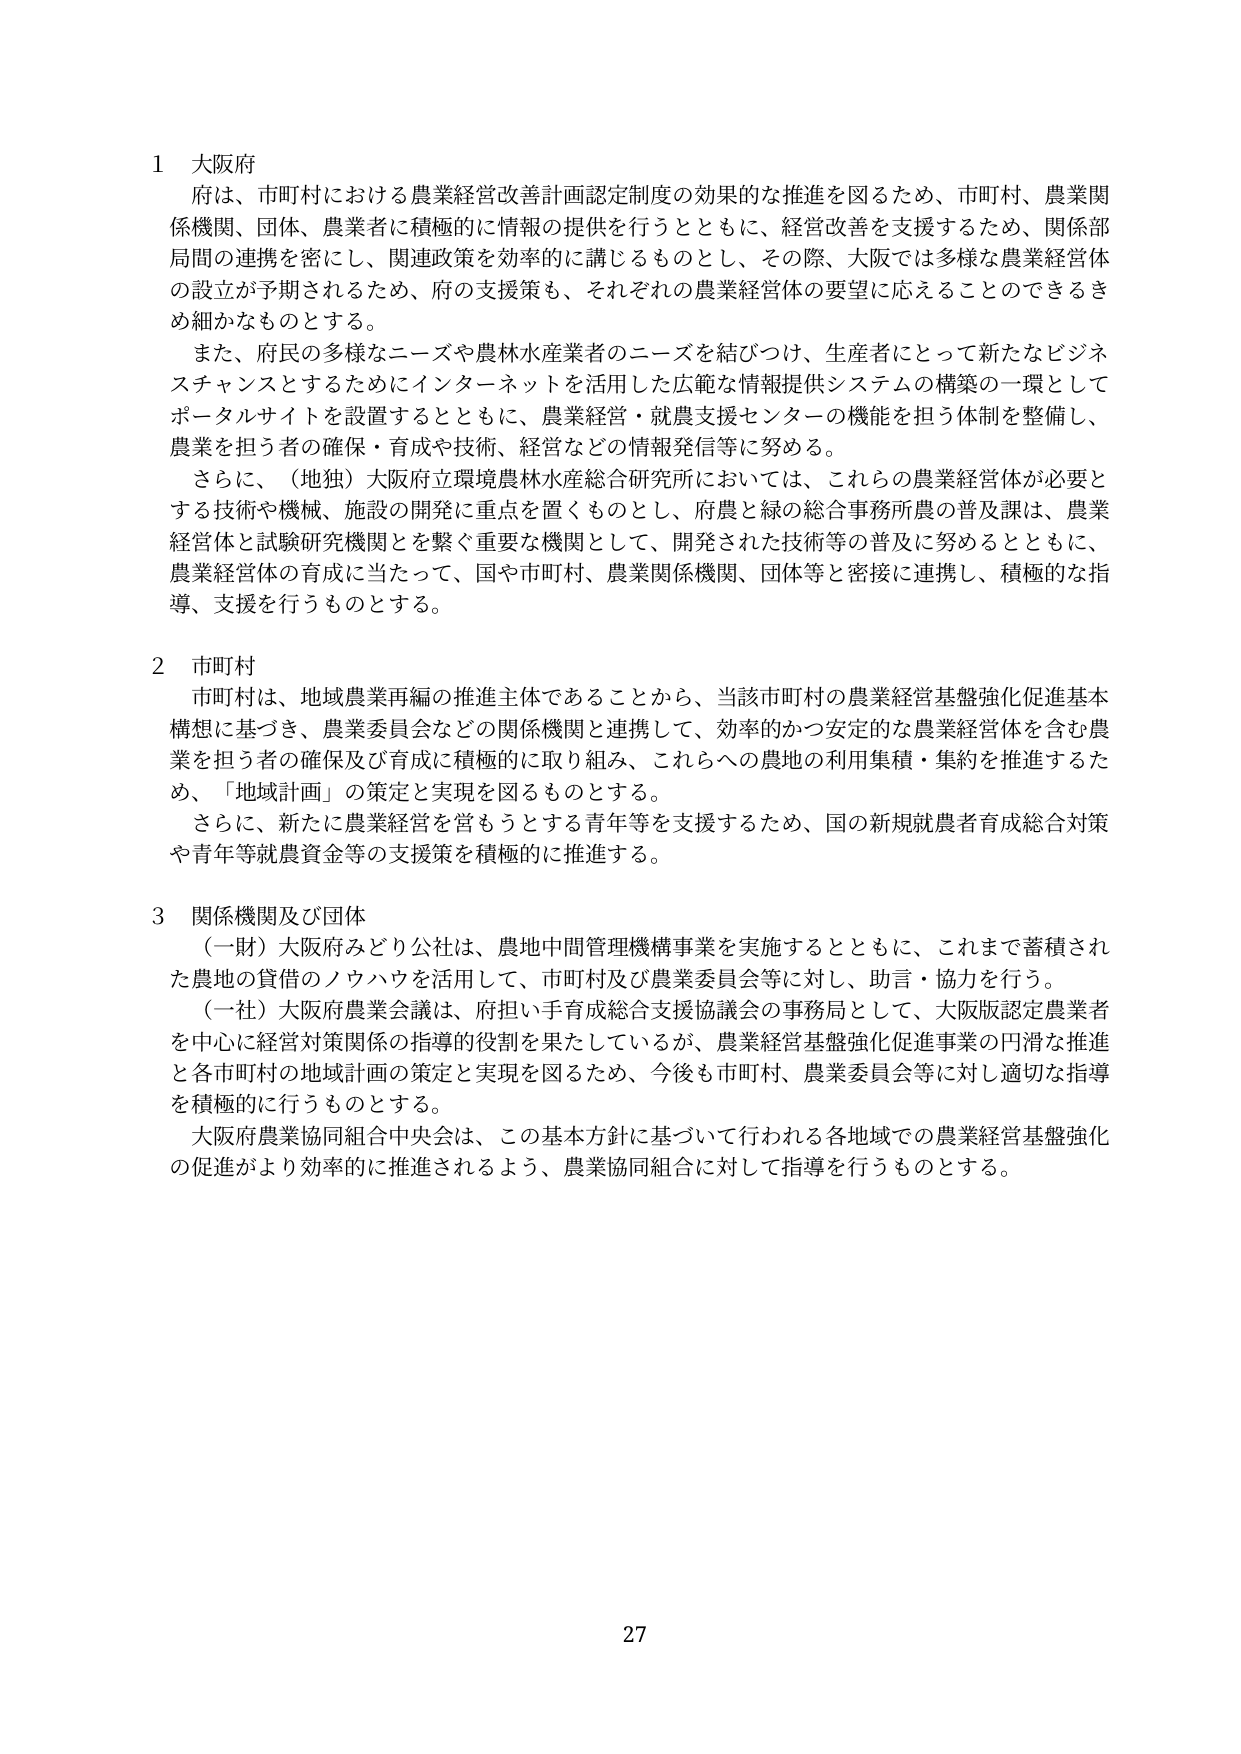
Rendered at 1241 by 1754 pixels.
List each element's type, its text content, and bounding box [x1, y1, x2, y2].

text 府は、市町村における農業経営改善計画認定制度の効果的な推進を図るため、市町村、農業関係機関、団体、農業者に積極的に情報の提供を行うとともに、経営改善を支援するため、関係部局間の連携を密にし、関連政策を効率的に講じるものとし、その際、大阪では多様な農業経営体の設立が予期されるため、府の支援策も、それぞれの農業経営体の要望に応えることのできるきめ細かなものとする。 [169, 179, 1122, 336]
text （一財）大阪府みどり公社は、農地中間管理機構事業を実施するとともに、これまで蓄積された農地の貸借のノウハウを活用して、市町村及び農業委員会等に対し、助言・協力を行う。 [169, 930, 1122, 993]
text ２ 市町村 [147, 649, 1122, 680]
text 大阪府農業協同組合中央会は、この基本方針に基づいて行われる各地域での農業経営基盤強化の促進がより効率的に推進されるよう、農業協同組合に対して指導を行うものとする。 [169, 1119, 1122, 1182]
text また、府民の多様なニーズや農林水産業者のニーズを結びつけ、生産者にとって新たなビジネスチャンスとするためにインターネットを活用した広範な情報提供システムの構築の一環として ポータルサイトを設置するとともに、農業経営・就農支援センターの機能を担う体制を整備し、農業を担う者の確保・育成や技術、経営などの情報発信等に努める。 [147, 336, 1122, 462]
text ３ 関係機関及び団体 [147, 899, 1122, 930]
text １ 大阪府 [147, 147, 1122, 179]
text 市町村は、地域農業再編の推進主体であることから、当該市町村の農業経営基盤強化促進基本構想に基づき、農業委員会などの関係機関と連携して、効率的かつ安定的な農業経営体を含む農業を担う者の確保及び育成に積極的に取り組み、これらへの農地の利用集積・集約を推進するため、「地域計画」の策定と実現を図るものとする。 [147, 680, 1122, 806]
text さらに、（地独）大阪府立環境農林水産総合研究所においては、これらの農業経営体が必要とする技術や機械、施設の開発に重点を置くものとし、府農と緑の総合事務所農の普及課は、農業経営体と試験研究機関とを繋ぐ重要な機関として、開発された技術等の普及に努めるとともに、農業経営体の育成に当たって、国や市町村、農業関係機関、団体等と密接に連携し、積極的な指導、支援を行うものとする。 [147, 462, 1122, 619]
text （一社）大阪府農業会議は、府担い手育成総合支援協議会の事務局として、大阪版認定農業者を中心に経営対策関係の指導的役割を果たしているが、農業経営基盤強化促進事業の円滑な推進と各市町村の地域計画の策定と実現を図るため、今後も市町村、農業委員会等に対し適切な指導を積極的に行うものとする。 [169, 993, 1122, 1119]
text さらに、新たに農業経営を営もうとする青年等を支援するため、国の新規就農者育成総合対策や青年等就農資金等の支援策を積極的に推進する。 [147, 806, 1122, 869]
